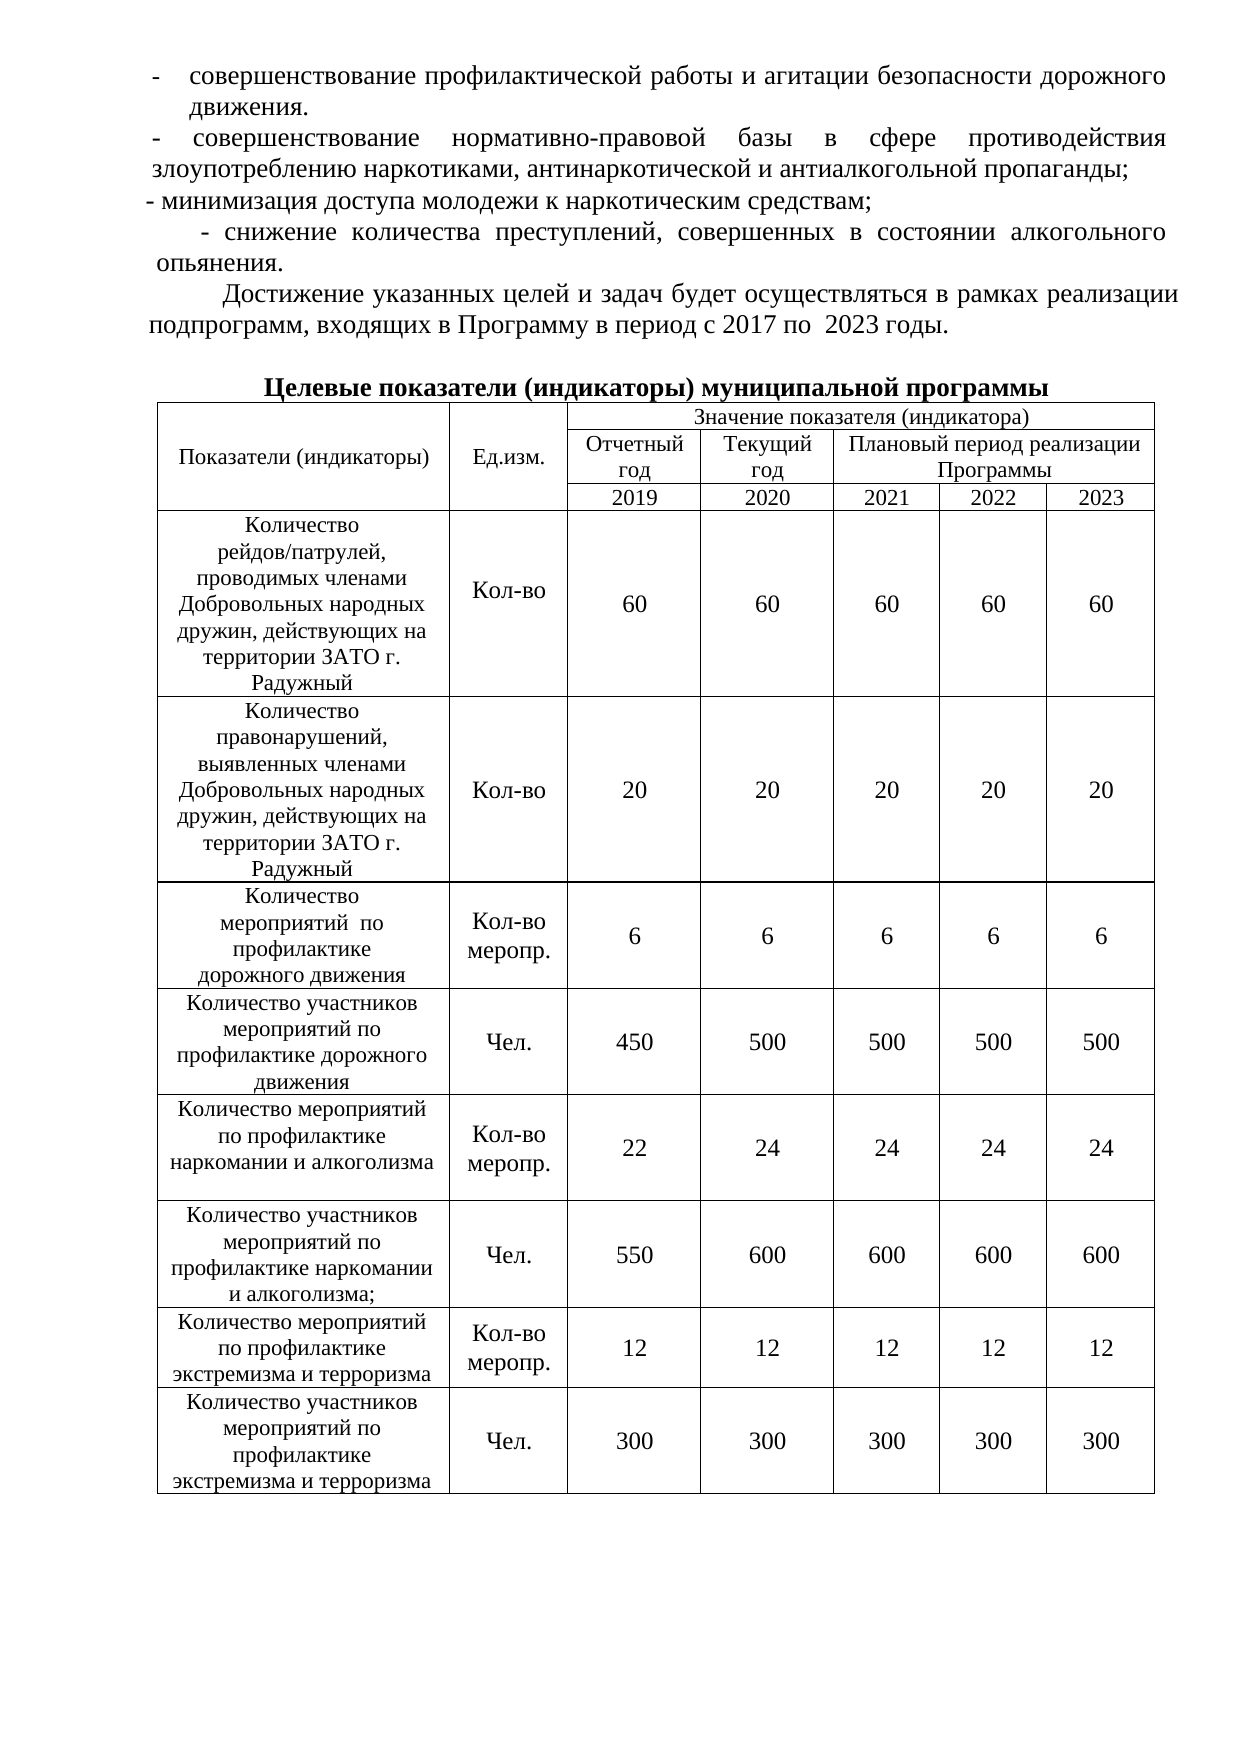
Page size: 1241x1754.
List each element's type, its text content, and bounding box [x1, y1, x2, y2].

table_cell 500 [1047, 989, 1154, 1094]
table_cell 2021 [834, 484, 939, 510]
table_cell 600 [834, 1201, 939, 1307]
table_cell 6 [940, 883, 1046, 988]
table_cell 550 [568, 1201, 700, 1307]
list совершенствование профилактической работы и агитации безопасности дорожного движения. [152, 59, 1167, 121]
table_cell 600 [701, 1201, 833, 1307]
text Целевые показатели (индикаторы) муниципальной программы [145, 371, 1168, 402]
table_cell Чел. [450, 1388, 567, 1493]
text - минимизация доступа молодежи к наркотическим средствам; [71, 184, 1167, 215]
table_cell 6 [568, 883, 700, 988]
table_cell 24 [834, 1095, 939, 1200]
table_cell Чел. [450, 989, 567, 1094]
table_cell 12 [834, 1308, 939, 1387]
table_cell 60 [834, 511, 939, 696]
text - совершенствование нормативно-правовой базы в сфере противодействия злоупотреблению наркотиками, антинаркотической и антиалкогольной пропаганды; [152, 121, 1167, 184]
table_cell Кол-во [450, 511, 567, 696]
text Достижение указанных целей и задач будет осуществляться в рамках реализации подпрограмм, входящих в Программу в период с 2017 по 2023 годы. [148, 277, 1180, 339]
table_cell 20 [1047, 697, 1154, 881]
table_header Показатели (индикаторы) [158, 403, 449, 510]
table_cell Количество мероприятий по профилактике дорожного движения [158, 883, 449, 988]
table_cell 300 [701, 1388, 833, 1493]
table_cell 20 [834, 697, 939, 881]
table_cell 24 [1047, 1095, 1154, 1200]
table_cell Отчетный год [568, 430, 700, 483]
table_cell 6 [834, 883, 939, 988]
table_cell 60 [1047, 511, 1154, 696]
table_cell Количество участников мероприятий по профилактике экстремизма и терроризма [158, 1388, 449, 1493]
table_cell Кол-во меропр. [450, 883, 567, 988]
table_cell 2020 [701, 484, 833, 510]
table_cell 500 [940, 989, 1046, 1094]
table_cell Количество правонарушений, выявленных членами Добровольных народных дружин, действующих на территории ЗАТО г. Радужный [158, 697, 449, 881]
table_cell 600 [1047, 1201, 1154, 1307]
table_cell 20 [701, 697, 833, 881]
table_cell 300 [834, 1388, 939, 1493]
table_cell Кол-во меропр. [450, 1308, 567, 1387]
table_cell 2019 [568, 484, 700, 510]
table_cell Кол-во [450, 697, 567, 881]
table_cell 300 [940, 1388, 1046, 1493]
table_cell 60 [701, 511, 833, 696]
table_cell 2023 [1047, 484, 1154, 510]
table_cell Количество участников мероприятий по профилактике наркомании и алкоголизма; [158, 1201, 449, 1307]
table_cell 450 [568, 989, 700, 1094]
table_cell 12 [1047, 1308, 1154, 1387]
table_cell 12 [701, 1308, 833, 1387]
table_cell Количество мероприятий по профилактике наркомании и алкоголизма [158, 1095, 449, 1200]
table_cell Количество участников мероприятий по профилактике дорожного движения [158, 989, 449, 1094]
text - снижение количества преступлений, совершенных в состоянии алкогольного опьянения. [156, 215, 1167, 277]
table_cell Чел. [450, 1201, 567, 1307]
table_cell 6 [701, 883, 833, 988]
table_cell 2022 [940, 484, 1046, 510]
table_cell Количество мероприятий по профилактике экстремизма и терроризма [158, 1308, 449, 1387]
table_cell 600 [940, 1201, 1046, 1307]
table_header Значение показателя (индикатора) [568, 403, 1154, 429]
table_cell 20 [568, 697, 700, 881]
table_cell 22 [568, 1095, 700, 1200]
table_cell 12 [940, 1308, 1046, 1387]
table_cell Текущий год [701, 430, 833, 483]
table_header Ед.изм. [450, 403, 567, 510]
table_cell 300 [1047, 1388, 1154, 1493]
table_cell Количество рейдов/патрулей, проводимых членами Добровольных народных дружин, действующих на территории ЗАТО г. Радужный [158, 511, 449, 696]
table_cell 300 [568, 1388, 700, 1493]
table_cell 12 [568, 1308, 700, 1387]
table_cell 6 [1047, 883, 1154, 988]
table_cell 60 [940, 511, 1046, 696]
table_cell 500 [701, 989, 833, 1094]
table_cell 20 [940, 697, 1046, 881]
table_cell Кол-во меропр. [450, 1095, 567, 1200]
table_cell 24 [701, 1095, 833, 1200]
table_cell 500 [834, 989, 939, 1094]
table_cell 24 [940, 1095, 1046, 1200]
table_cell 60 [568, 511, 700, 696]
table_cell Плановый период реализации Программы [834, 430, 1154, 483]
